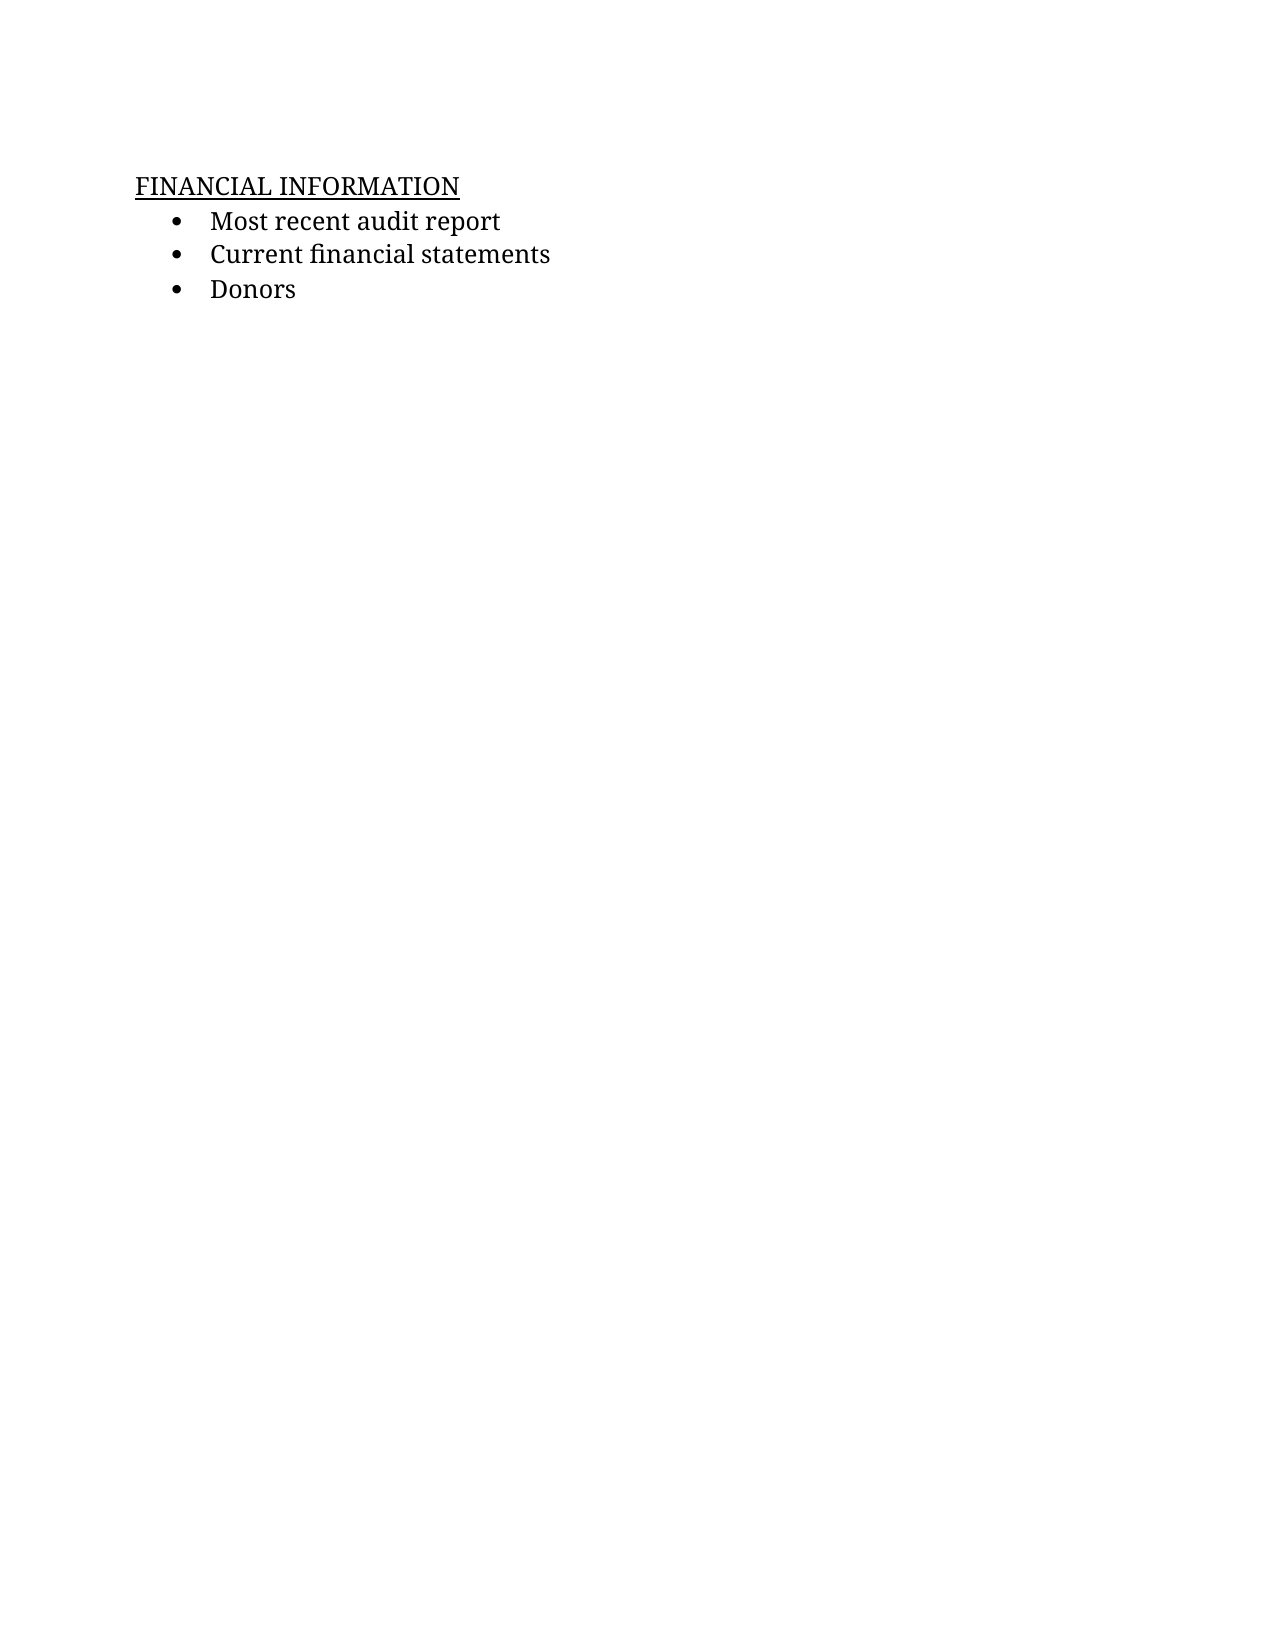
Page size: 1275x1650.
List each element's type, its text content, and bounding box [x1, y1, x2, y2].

title FINANCIAL INFORMATION [135, 169, 1140, 203]
title Current financial statements [172, 237, 1140, 271]
title Most recent audit report [172, 203, 1140, 237]
title Donors [172, 271, 1140, 305]
